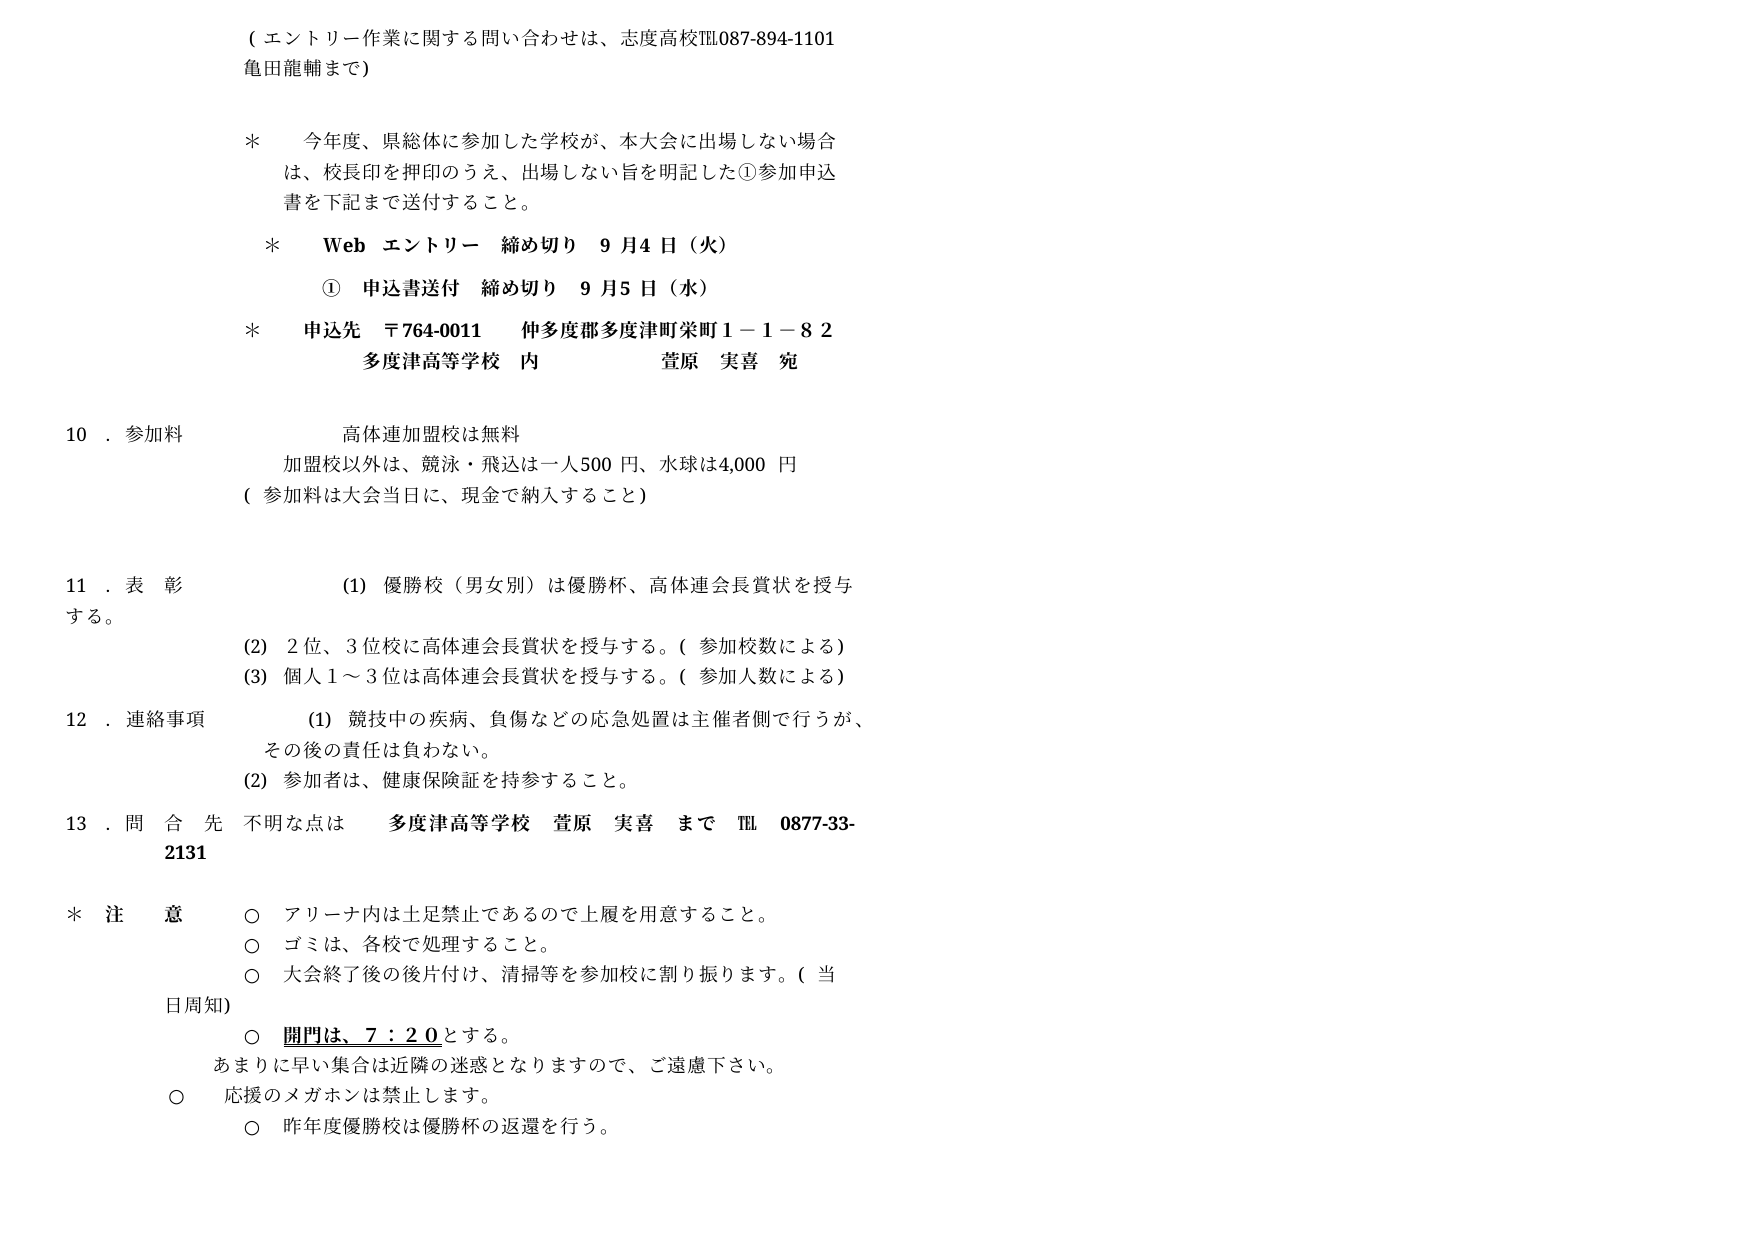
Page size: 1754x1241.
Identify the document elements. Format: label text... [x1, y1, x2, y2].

text (2)参加者は、健康保険証を持参すること。 [66, 764, 855, 794]
text ＊ 申込先 〒764-0011 仲多度郡多度津町栄町１－１－８２ [66, 315, 855, 345]
text ＊ 今年度、県総体に参加した学校が、本大会に出場しない場合は、校長印を押印のうえ、出場しない旨を明記した①参加申込書を下記まで送付すること。 [239, 126, 855, 217]
text 加盟校以外は、競泳・飛込は一人500円、水球は4,000円 [66, 448, 855, 479]
text ○ 昨年度優勝校は優勝杯の返還を行う。 [153, 1110, 855, 1140]
text ＊ Ｗebエントリー 締め切り 9月4日（火） [66, 229, 855, 259]
text 10．参加料 高体連加盟校は無料 [66, 418, 855, 448]
text 多度津高等学校 内 萱原 実喜 宛 [153, 345, 855, 375]
text あまりに早い集合は近隣の迷惑となりますので、ご遠慮下さい。 [66, 1049, 855, 1080]
text (2)２位、３位校に高体連会長賞状を授与する。(参加校数による) [66, 630, 855, 661]
text 12．連絡事項 (1)競技中の疾病、負傷などの応急処置は主催者側で行うが、その後の責任は負わない。 [66, 703, 855, 764]
text 11．表 彰 (1)優勝校（男女別）は優勝杯、高体連会長賞状を授与する。 [66, 570, 855, 630]
text ○ 開門は、７：２０とする。 [153, 1019, 855, 1049]
text ○ 応援のメガホンは禁止します。 [66, 1080, 855, 1110]
text 13．問 合 先 不明な点は 多度津高等学校 萱原 実喜 まで ℡ 0877-33-2131 [66, 807, 855, 867]
text (エントリー作業に関する問い合わせは、志度高校℡087-894-1101亀田龍輔まで) [241, 22, 855, 83]
text ○ 大会終了後の後片付け、清掃等を参加校に割り振ります。(当日周知) [153, 958, 855, 1019]
text ○ ゴミは、各校で処理すること。 [153, 928, 855, 958]
text ＊ 注 意 ○ アリーナ内は土足禁止であるので上履を用意すること。 [66, 898, 855, 928]
text (参加料は大会当日に、現金で納入すること) [153, 479, 855, 509]
text ① 申込書送付 締め切り 9月5日（水） [66, 272, 855, 302]
text (3)個人１～３位は高体連会長賞状を授与する。(参加人数による) [66, 661, 855, 691]
